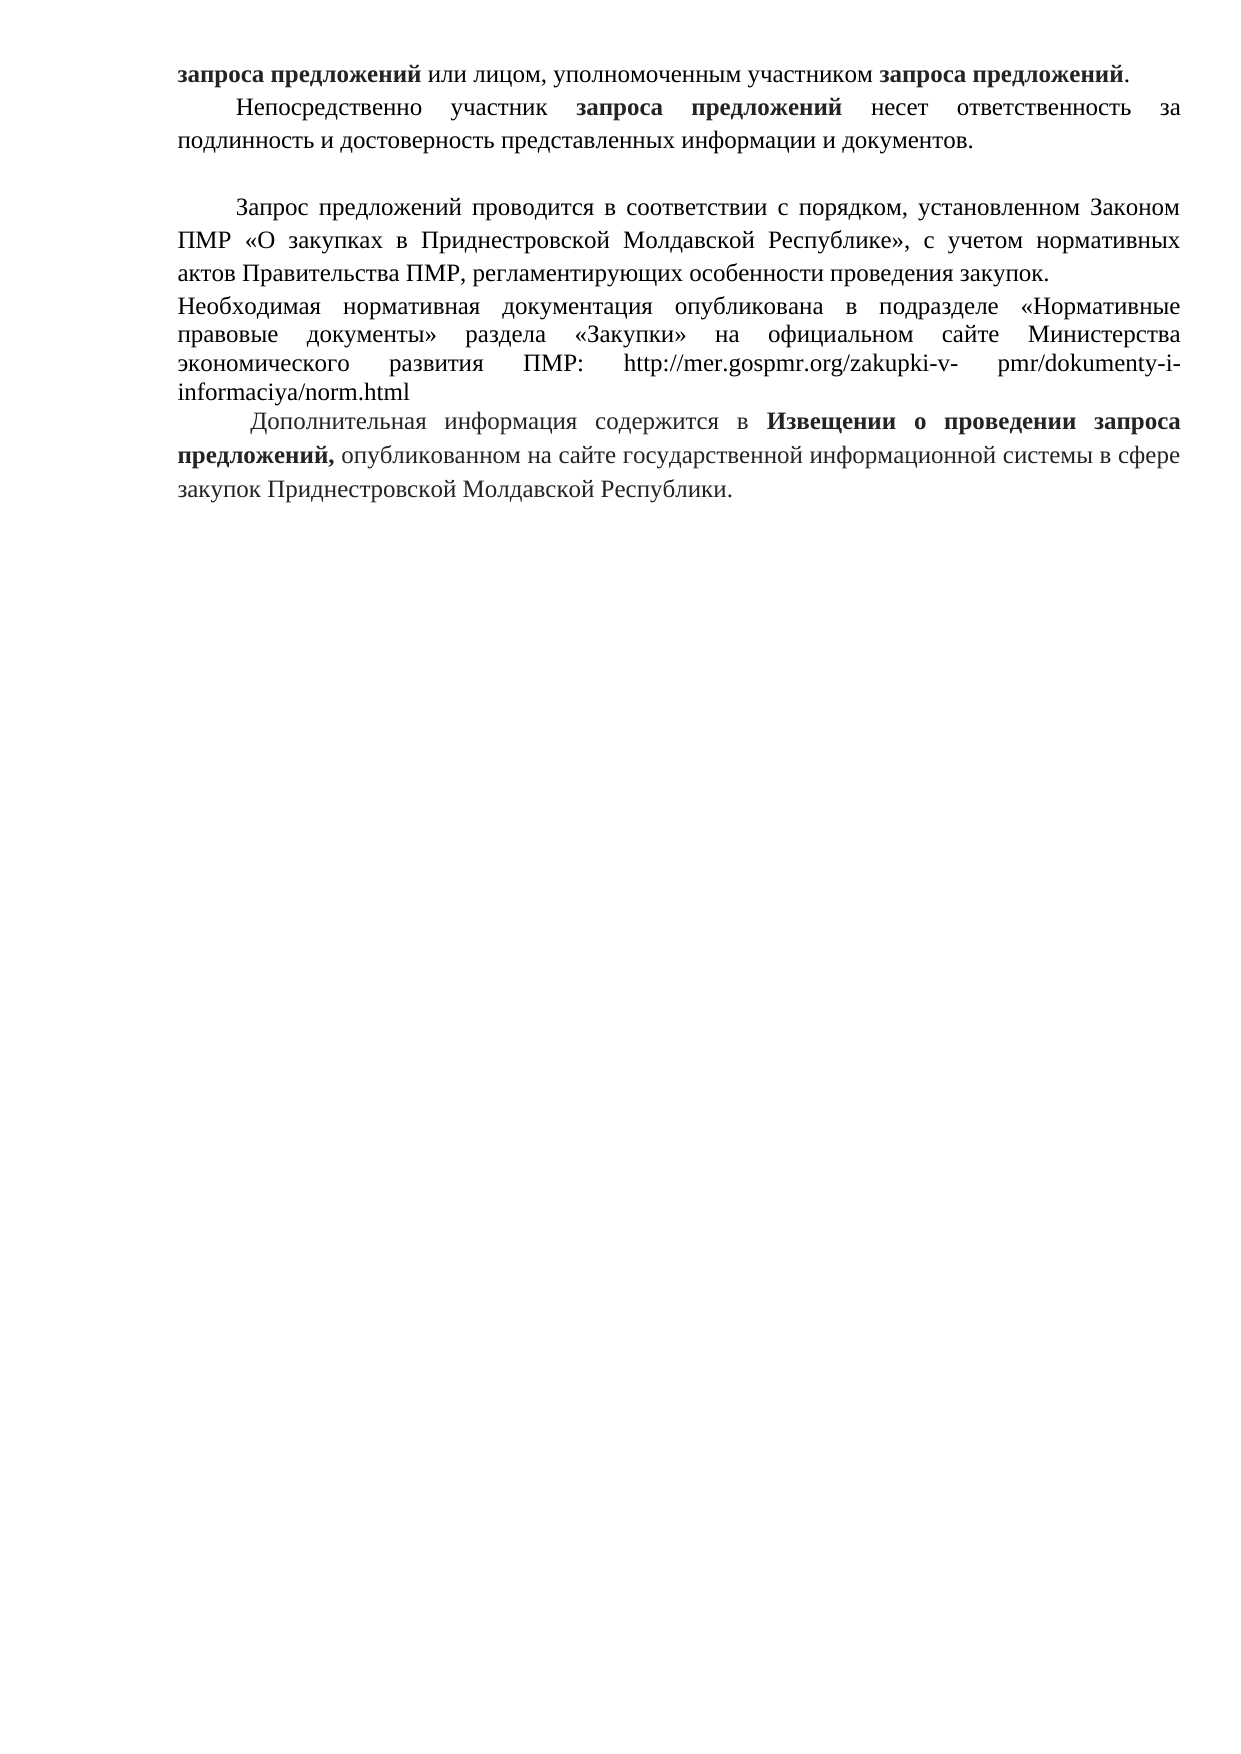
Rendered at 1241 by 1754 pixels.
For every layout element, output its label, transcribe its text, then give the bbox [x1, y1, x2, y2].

text Запрос предложений проводится в соответствии с порядком, установленном Законом ПМР «О закупках в Приднестровской Молдавской Республике», с учетом нормативных актов Правительства ПМР, регламентирующих особенности проведения закупок. [177, 192, 1181, 286]
text Непосредственно участник запроса предложений несет ответственность за подлинность и достоверность представленных информации и документов. [177, 92, 1181, 154]
text Необходимая нормативная документация опубликована в подразделе «Нормативные правовые документы» раздела «Закупки» на официальном сайте Министерства экономического развития ПМР: http://mer.gospmr.org/zakupki-v- pmr/dokumenty-i-informaciya/norm.html [177, 291, 1181, 406]
text Дополнительная информация содержится в Извещении о проведении запроса предложений, опубликованном на сайте государственной информационной системы в сфере закупок Приднестровской Молдавской Республики. [177, 406, 1181, 503]
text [177, 59, 1181, 88]
